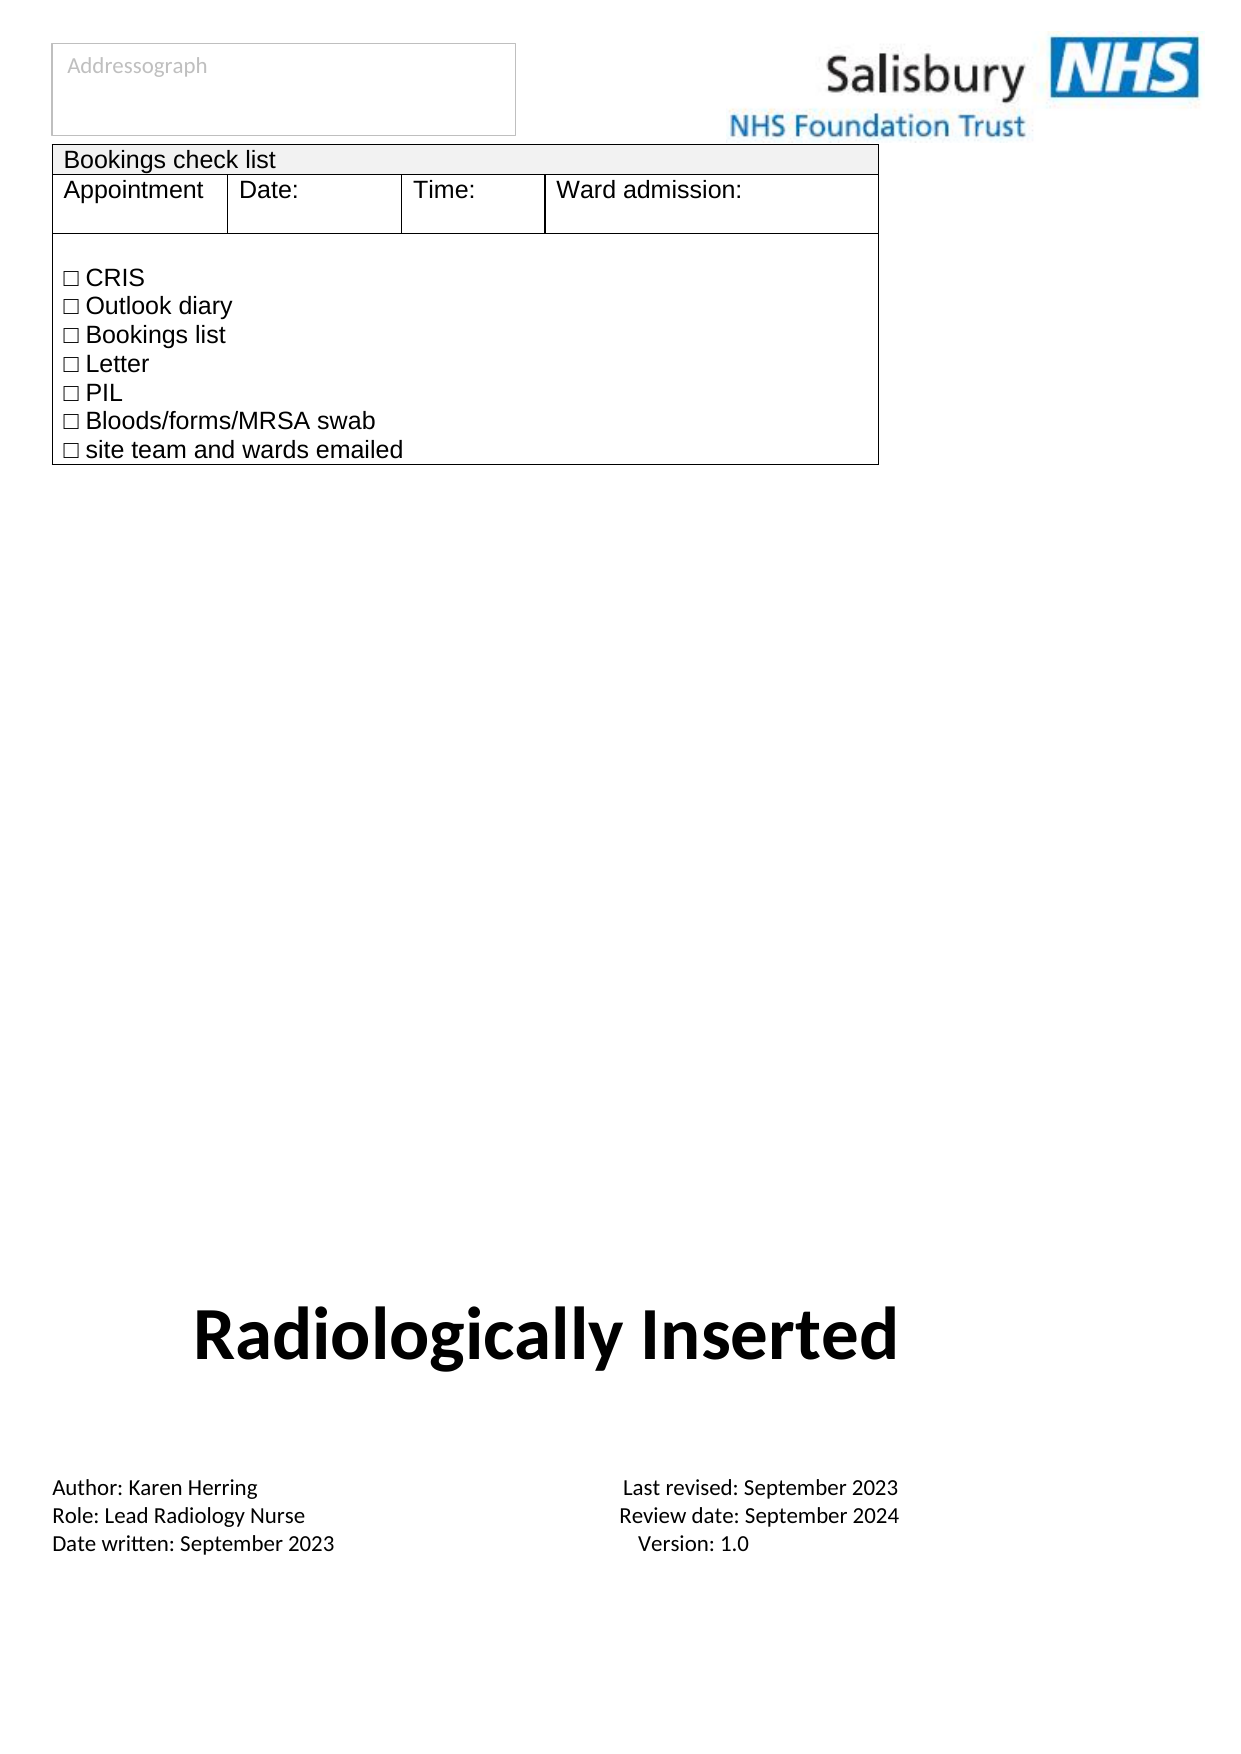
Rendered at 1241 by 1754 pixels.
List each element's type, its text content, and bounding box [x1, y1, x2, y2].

table_cell □ CRIS □ Outlook diary □ Bookings list □ Letter □ PIL □ Bloods/forms/MRSA swab □ site team and wards emailed [53, 234, 878, 464]
title Radiologically Inserted Gastrostomy (RIG) [52, 1287, 1041, 1378]
table_cell Appointment [53, 175, 227, 233]
table_cell Time: [402, 175, 544, 233]
table_cell Date: [228, 175, 401, 233]
table_header Bookings check list [53, 145, 878, 174]
table_cell Ward admission: [546, 175, 878, 233]
picture [726, 31, 1205, 143]
